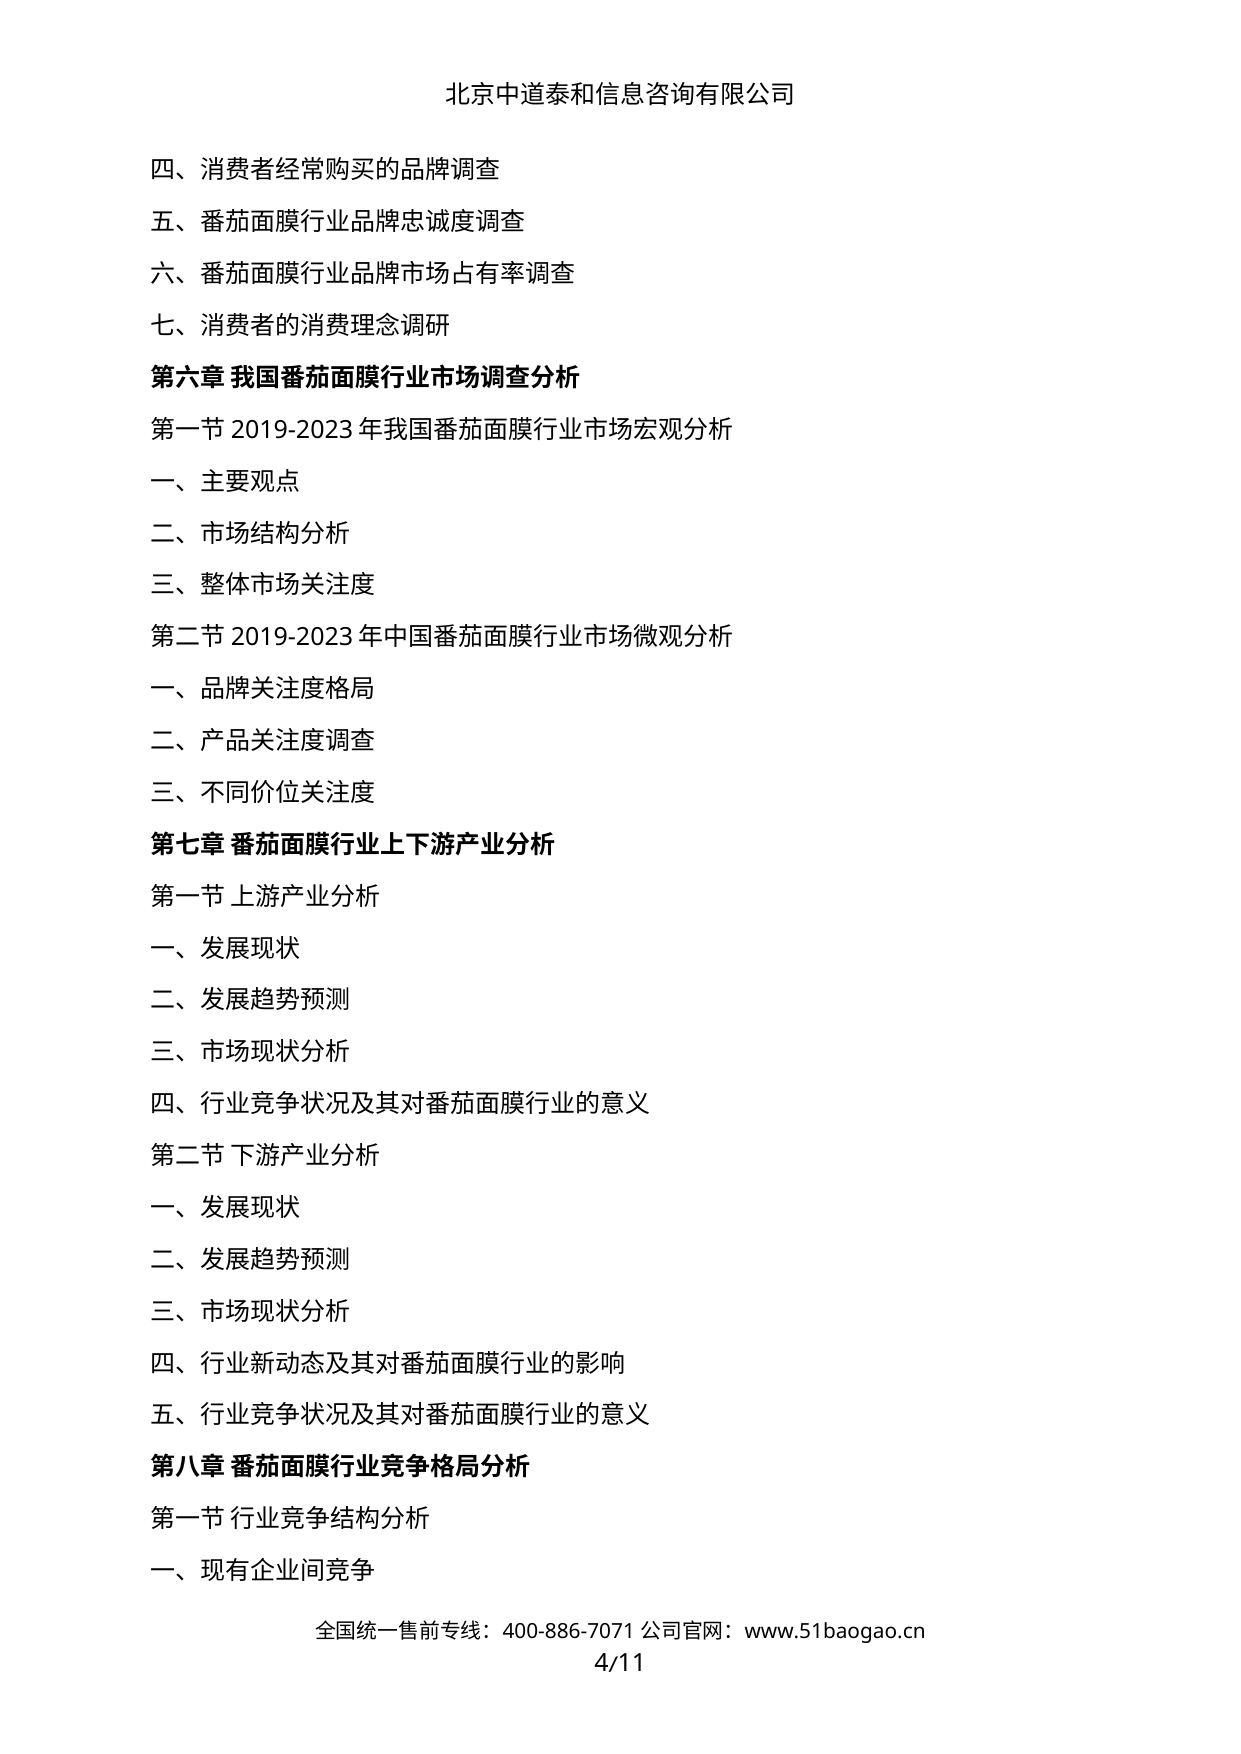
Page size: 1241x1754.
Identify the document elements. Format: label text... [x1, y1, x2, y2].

text 二、发展趋势预测 [150, 1239, 1090, 1276]
text 二、市场结构分析 [150, 513, 1090, 549]
text 第六章 我国番茄面膜行业市场调查分析 [150, 357, 1090, 394]
text 三、市场现状分析 [150, 1291, 1090, 1327]
text 一、品牌关注度格局 [150, 669, 1090, 705]
text 第一节 行业竞争结构分析 [150, 1499, 1090, 1535]
text 三、不同价位关注度 [150, 772, 1090, 809]
text 三、整体市场关注度 [150, 565, 1090, 601]
text 一、现有企业间竞争 [150, 1551, 1090, 1587]
text 第八章 番茄面膜行业竞争格局分析 [150, 1447, 1090, 1483]
text 七、消费者的消费理念调研 [150, 306, 1090, 342]
text 五、行业竞争状况及其对番茄面膜行业的意义 [150, 1395, 1090, 1431]
text 第一节 上游产业分析 [150, 876, 1090, 912]
text 一、发展现状 [150, 1187, 1090, 1224]
text 四、行业竞争状况及其对番茄面膜行业的意义 [150, 1084, 1090, 1120]
text 二、发展趋势预测 [150, 980, 1090, 1016]
text 一、发展现状 [150, 928, 1090, 964]
text 一、主要观点 [150, 461, 1090, 497]
text 五、番茄面膜行业品牌忠诚度调查 [150, 202, 1090, 238]
text 第二节 2019-2023年中国番茄面膜行业市场微观分析 [150, 617, 1090, 653]
text 四、消费者经常购买的品牌调查 [150, 150, 1090, 186]
text 六、番茄面膜行业品牌市场占有率调查 [150, 254, 1090, 290]
text 三、市场现状分析 [150, 1032, 1090, 1068]
text 第二节 下游产业分析 [150, 1136, 1090, 1172]
text 第一节 2019-2023年我国番茄面膜行业市场宏观分析 [150, 409, 1090, 446]
text 第七章 番茄面膜行业上下游产业分析 [150, 824, 1090, 861]
text 二、产品关注度调查 [150, 721, 1090, 757]
text 四、行业新动态及其对番茄面膜行业的影响 [150, 1343, 1090, 1379]
